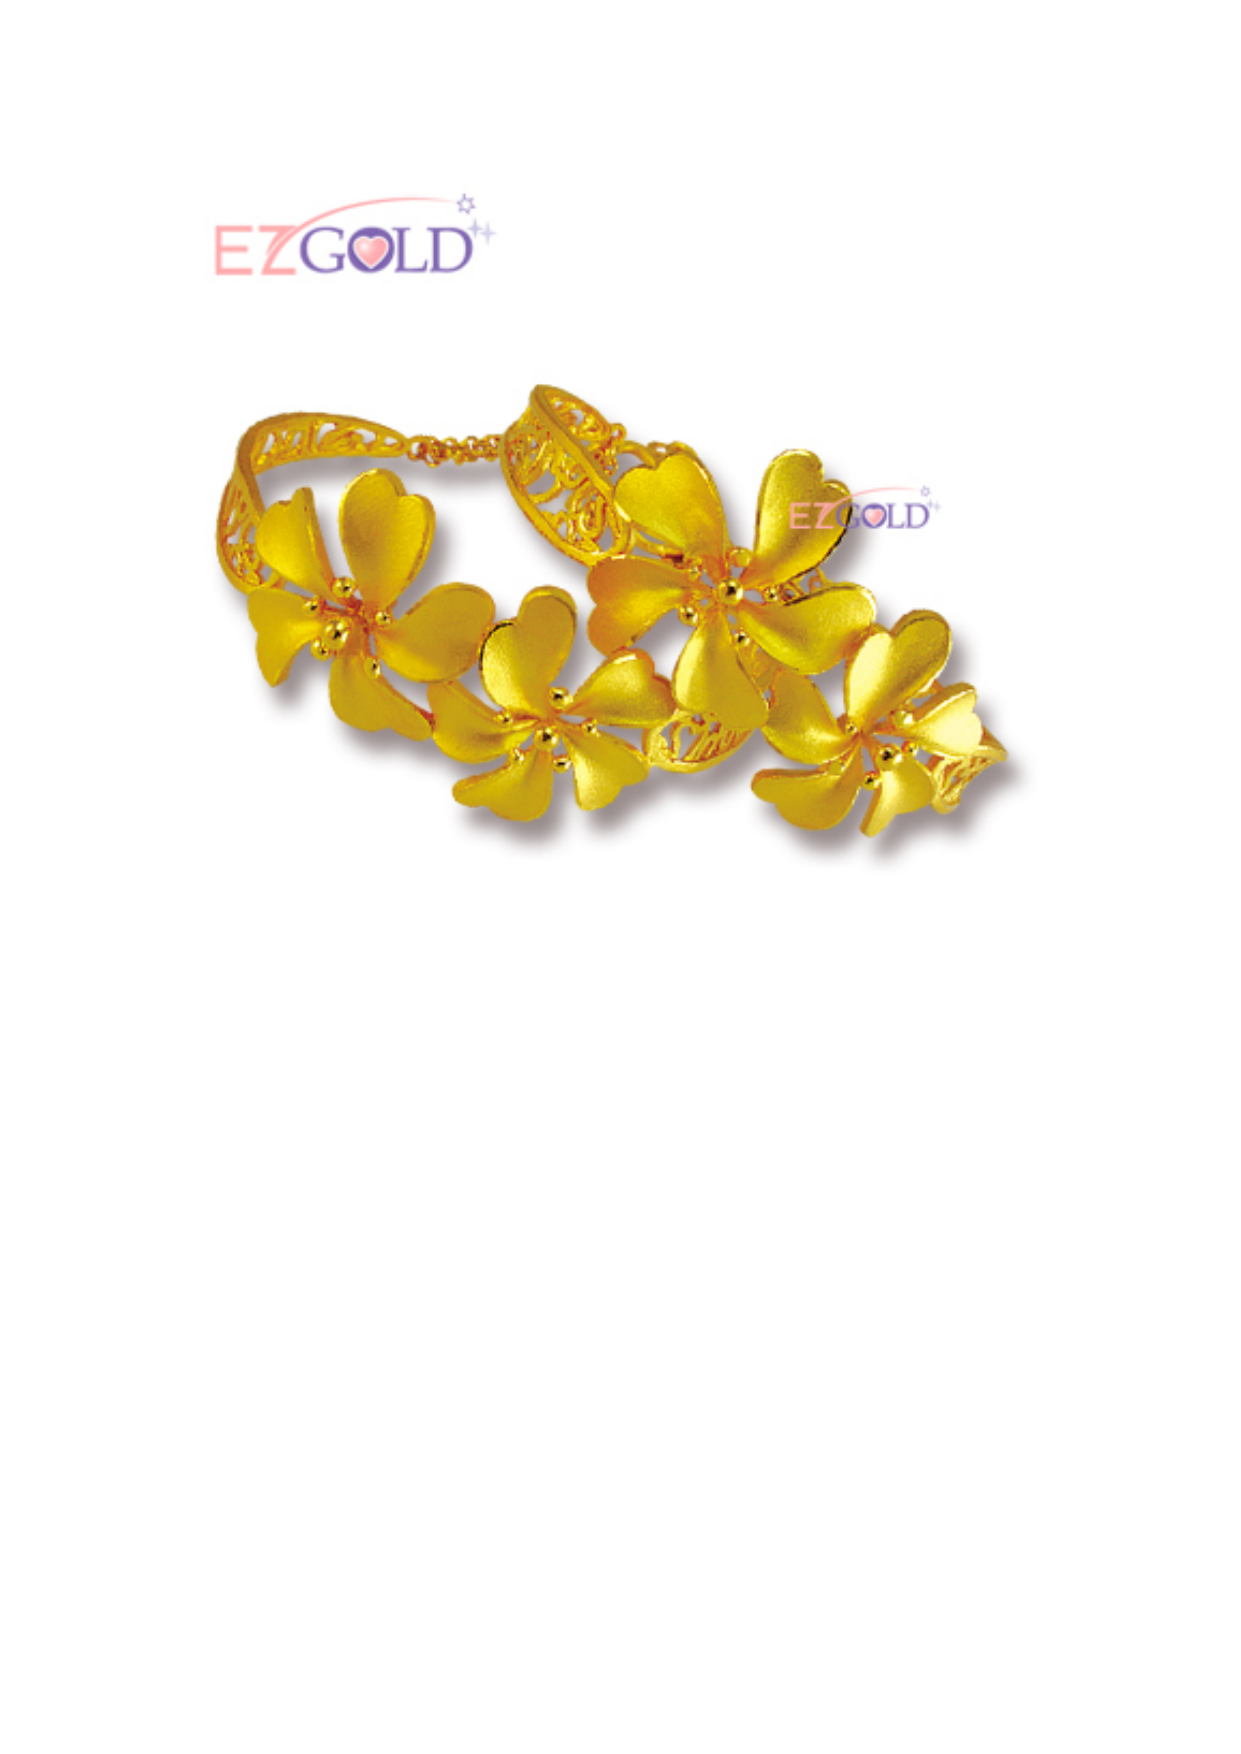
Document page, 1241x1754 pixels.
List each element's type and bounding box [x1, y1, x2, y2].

picture [187, 164, 1046, 1023]
